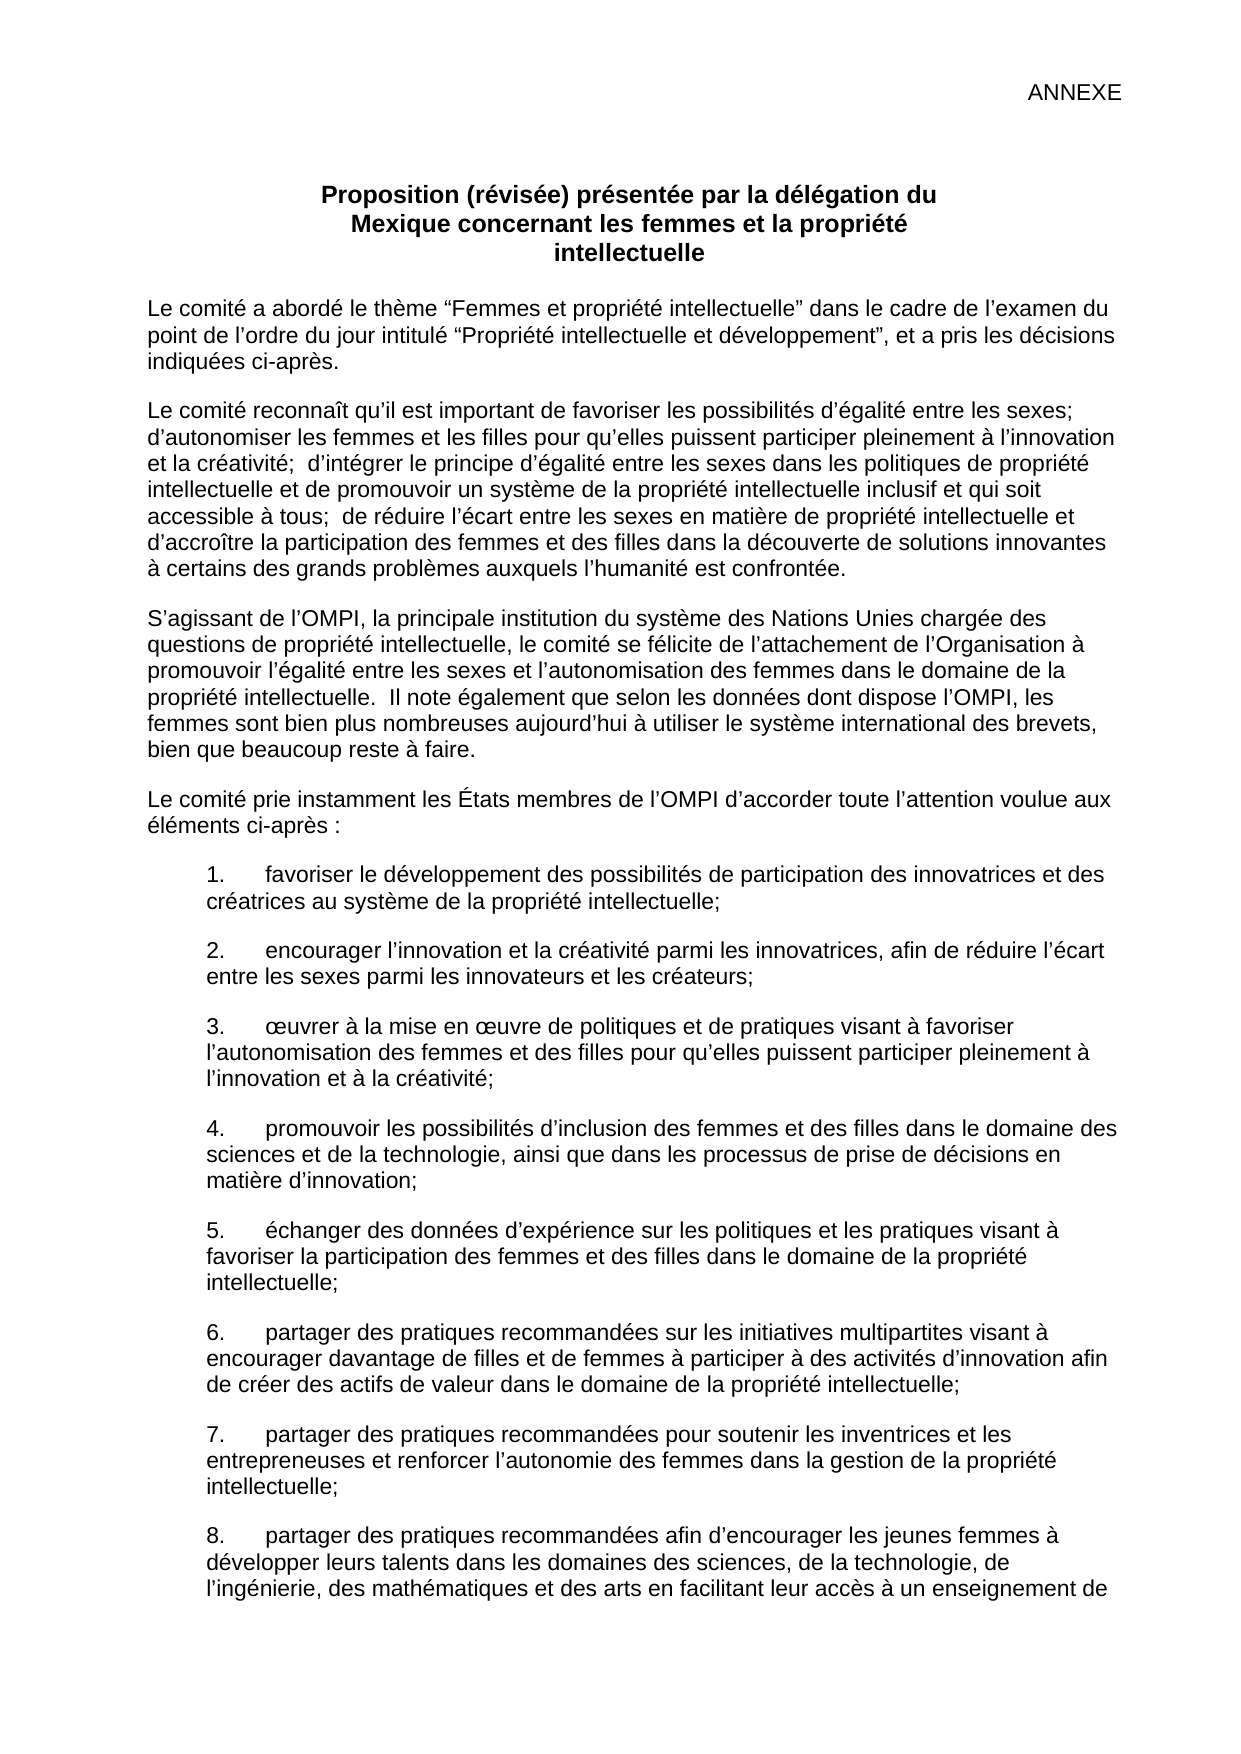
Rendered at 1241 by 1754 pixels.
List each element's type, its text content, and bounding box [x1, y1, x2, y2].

list Le comité reconnaît qu’il est important de favoriser les possibilités d’égalité entre les sexes; d’autonomiser les femmes et les filles pour qu’elles puissent participer pleinement à l’innovation et la créativité; d’intégrer le principe d’égalité entre les sexes dans les politiques de propriété intellectuelle et de promouvoir un système de la propriété intellectuelle inclusif et qui soit accessible à tous; de réduire l’écart entre les sexes en matière de propriété intellectuelle et d’accroître la participation des femmes et des filles dans la découverte de solutions innovantes à certains des grands problèmes auxquels l’humanité est confrontée. [147, 397, 1122, 582]
list partager des pratiques recommandées sur les initiatives multipartites visant à encourager davantage de filles et de femmes à participer à des activités d’innovation afin de créer des actifs de valeur dans le domaine de la propriété intellectuelle; [206, 1318, 1122, 1398]
list favoriser le développement des possibilités de participation des innovatrices et des créatrices au système de la propriété intellectuelle; [206, 861, 1122, 914]
list encourager l’innovation et la créativité parmi les innovatrices, afin de réduire l’écart entre les sexes parmi les innovateurs et les créateurs; [206, 937, 1122, 990]
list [206, 1522, 1122, 1602]
text Proposition (révisée) présentée par la délégation du Mexique concernant les femmes et la propriété intellectuelle [316, 180, 943, 267]
list S’agissant de l’OMPI, la principale institution du système des Nations Unies chargée des questions de propriété intellectuelle, le comité se félicite de l’attachement de l’Organisation à promouvoir l’égalité entre les sexes et l’autonomisation des femmes dans le domaine de la propriété intellectuelle. Il note également que selon les données dont dispose l’OMPI, les femmes sont bien plus nombreuses aujourd’hui à utiliser le système international des brevets, bien que beaucoup reste à faire. [147, 605, 1122, 763]
list promouvoir les possibilités d’inclusion des femmes et des filles dans le domaine des sciences et de la technologie, ainsi que dans les processus de prise de décisions en matière d’innovation; [206, 1114, 1122, 1194]
list partager des pratiques recommandées pour soutenir les inventrices et les entrepreneuses et renforcer l’autonomie des femmes dans la gestion de la propriété intellectuelle; [206, 1421, 1122, 1499]
list échanger des données d’expérience sur les politiques et les pratiques visant à favoriser la participation des femmes et des filles dans le domaine de la propriété intellectuelle; [206, 1217, 1122, 1296]
list Le comité prie instamment les États membres de l’OMPI d’accorder toute l’attention voulue aux éléments ci-après : [147, 786, 1122, 838]
list œuvrer à la mise en œuvre de politiques et de pratiques visant à favoriser l’autonomisation des femmes et des filles pour qu’elles puissent participer pleinement à l’innovation et à la créativité; [206, 1013, 1122, 1092]
list Le comité a abordé le thème “Femmes et propriété intellectuelle” dans le cadre de l’examen du point de l’ordre du jour intitulé “Propriété intellectuelle et développement”, et a pris les décisions indiquées ci-après. [147, 295, 1122, 374]
